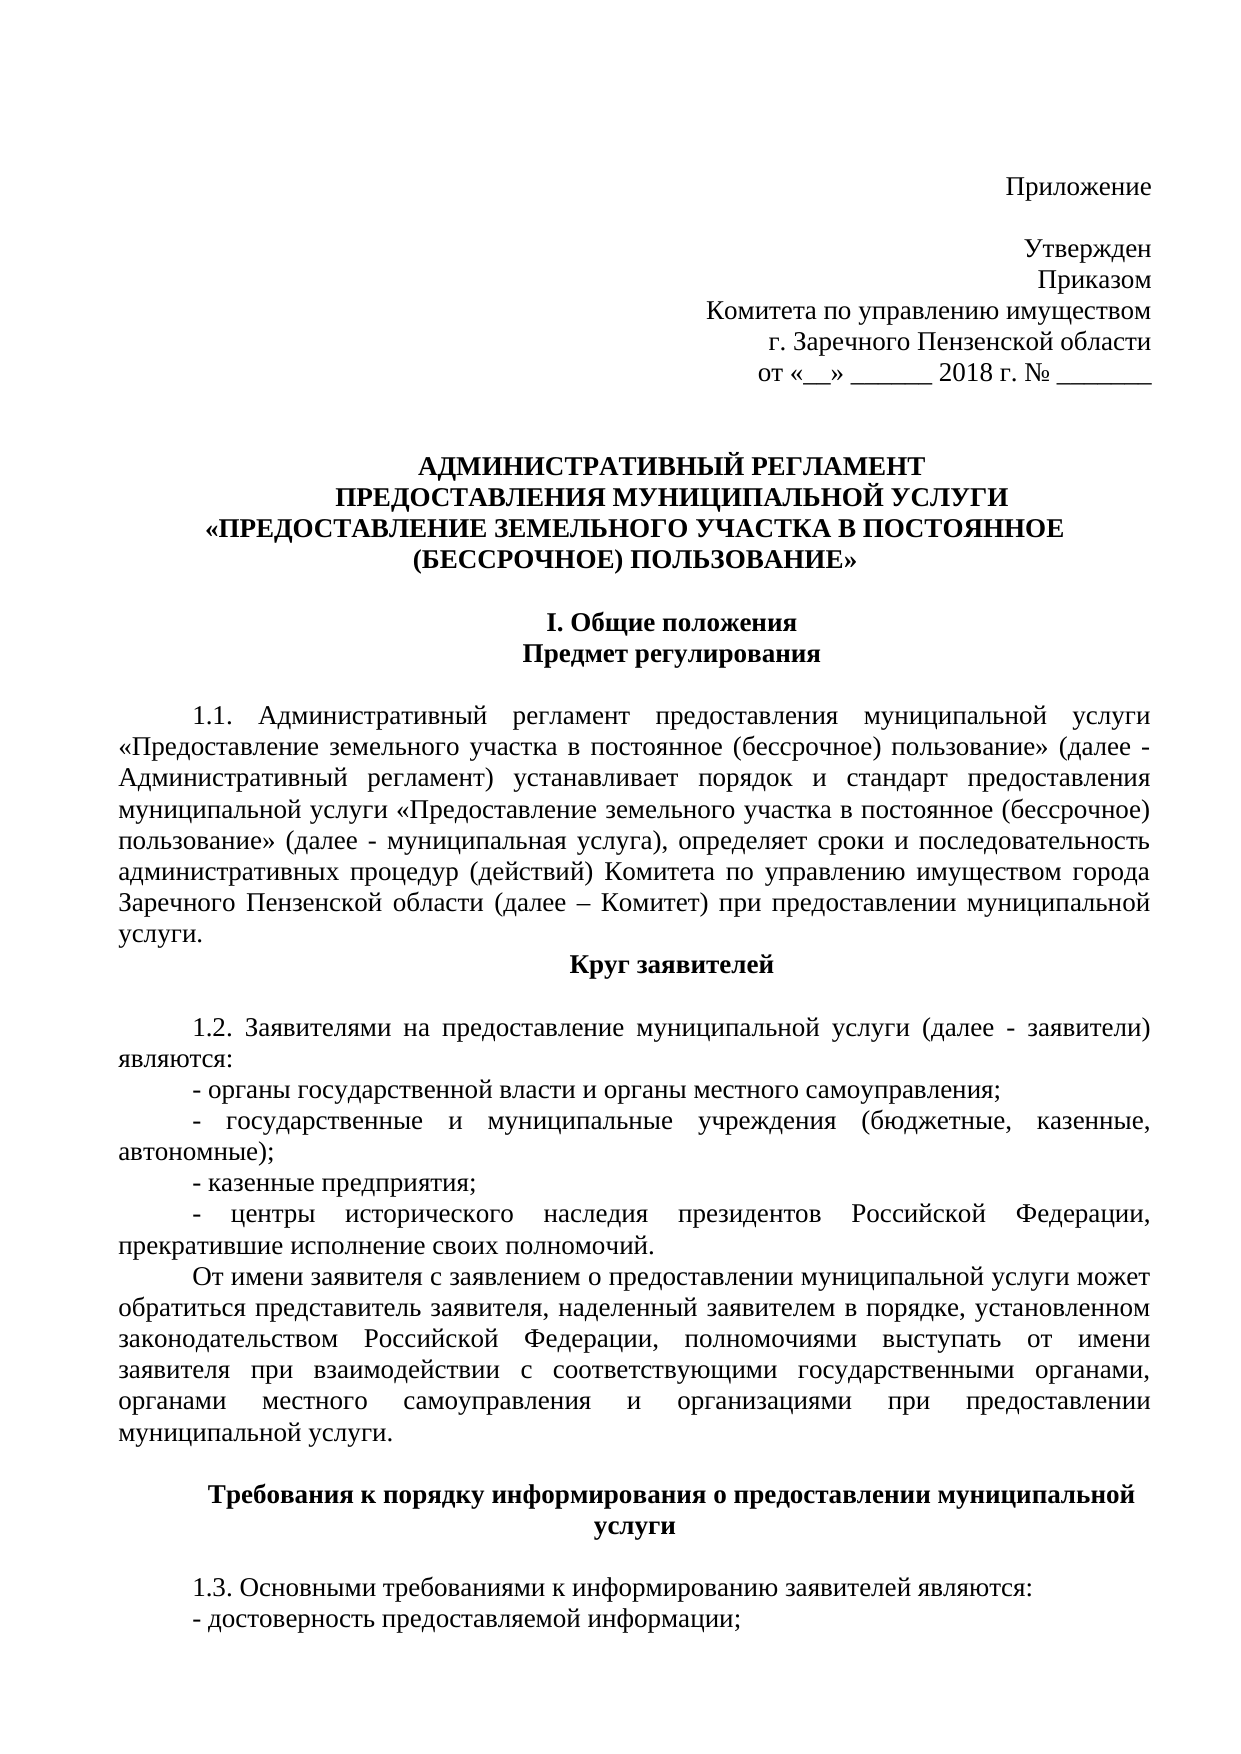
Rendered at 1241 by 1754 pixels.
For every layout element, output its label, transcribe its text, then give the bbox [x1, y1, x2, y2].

text 1.3. Основными требованиями к информированию заявителей являются: [118, 1571, 1152, 1602]
title ПРЕДОСТАВЛЕНИЯ МУНИЦИПАЛЬНОЙ УСЛУГИ «ПРЕДОСТАВЛЕНИЕ ЗЕМЕЛЬНОГО УЧАСТКА В ПОСТОЯННОЕ (БЕССРОЧНОЕ) ПОЛЬЗОВАНИЕ» [118, 481, 1152, 574]
text Предмет регулирования [118, 637, 1152, 668]
text - органы государственной власти и органы местного самоуправления; [118, 1073, 1152, 1104]
text От имени заявителя с заявлением о предоставлении муниципальной услуги может обратиться представитель заявителя, наделенный заявителем в порядке, установленном законодательством Российской Федерации, полномочиями выступать от имени заявителя при взаимодействии с соответствующими государственными органами, органами местного самоуправления и организациями при предоставлении муниципальной услуги. [118, 1260, 1152, 1447]
text 1.1. Административный регламент предоставления муниципальной услуги «Предоставление земельного участка в постоянное (бессрочное) пользование» (далее - Административный регламент) устанавливает порядок и стандарт предоставления муниципальной услуги «Предоставление земельного участка в постоянное (бессрочное) пользование» (далее - муниципальная услуга), определяет сроки и последовательность административных процедур (действий) Комитета по управлению имуществом города Заречного Пензенской области (далее – Комитет) при предоставлении муниципальной услуги. [118, 699, 1152, 948]
text - казенные предприятия; [118, 1166, 1152, 1198]
text г. Заречного Пензенской области [118, 325, 1152, 357]
text от «__» ______ 2018 г. № _______ [118, 357, 1152, 388]
text Приложение [118, 170, 1152, 201]
text - центры исторического наследия президентов Российской Федерации, прекратившие исполнение своих полномочий. [118, 1198, 1152, 1260]
title АДМИНИСТРАТИВНЫЙ РЕГЛАМЕНТ [118, 450, 1152, 481]
text Круг заявителей [118, 948, 1152, 979]
text - государственные и муниципальные учреждения (бюджетные, казенные, автономные); [118, 1104, 1152, 1166]
text Комитета по управлению имуществом [118, 294, 1152, 325]
text I. Общие положения [118, 606, 1152, 637]
text - достоверность предоставляемой информации; [118, 1602, 1152, 1634]
text Приказом [118, 263, 1152, 294]
text Требования к порядку информирования о предоставлении муниципальной услуги [118, 1478, 1152, 1540]
text Утвержден [118, 232, 1152, 263]
text 1.2. Заявителями на предоставление муниципальной услуги (далее - заявители) являются: [118, 1011, 1152, 1073]
